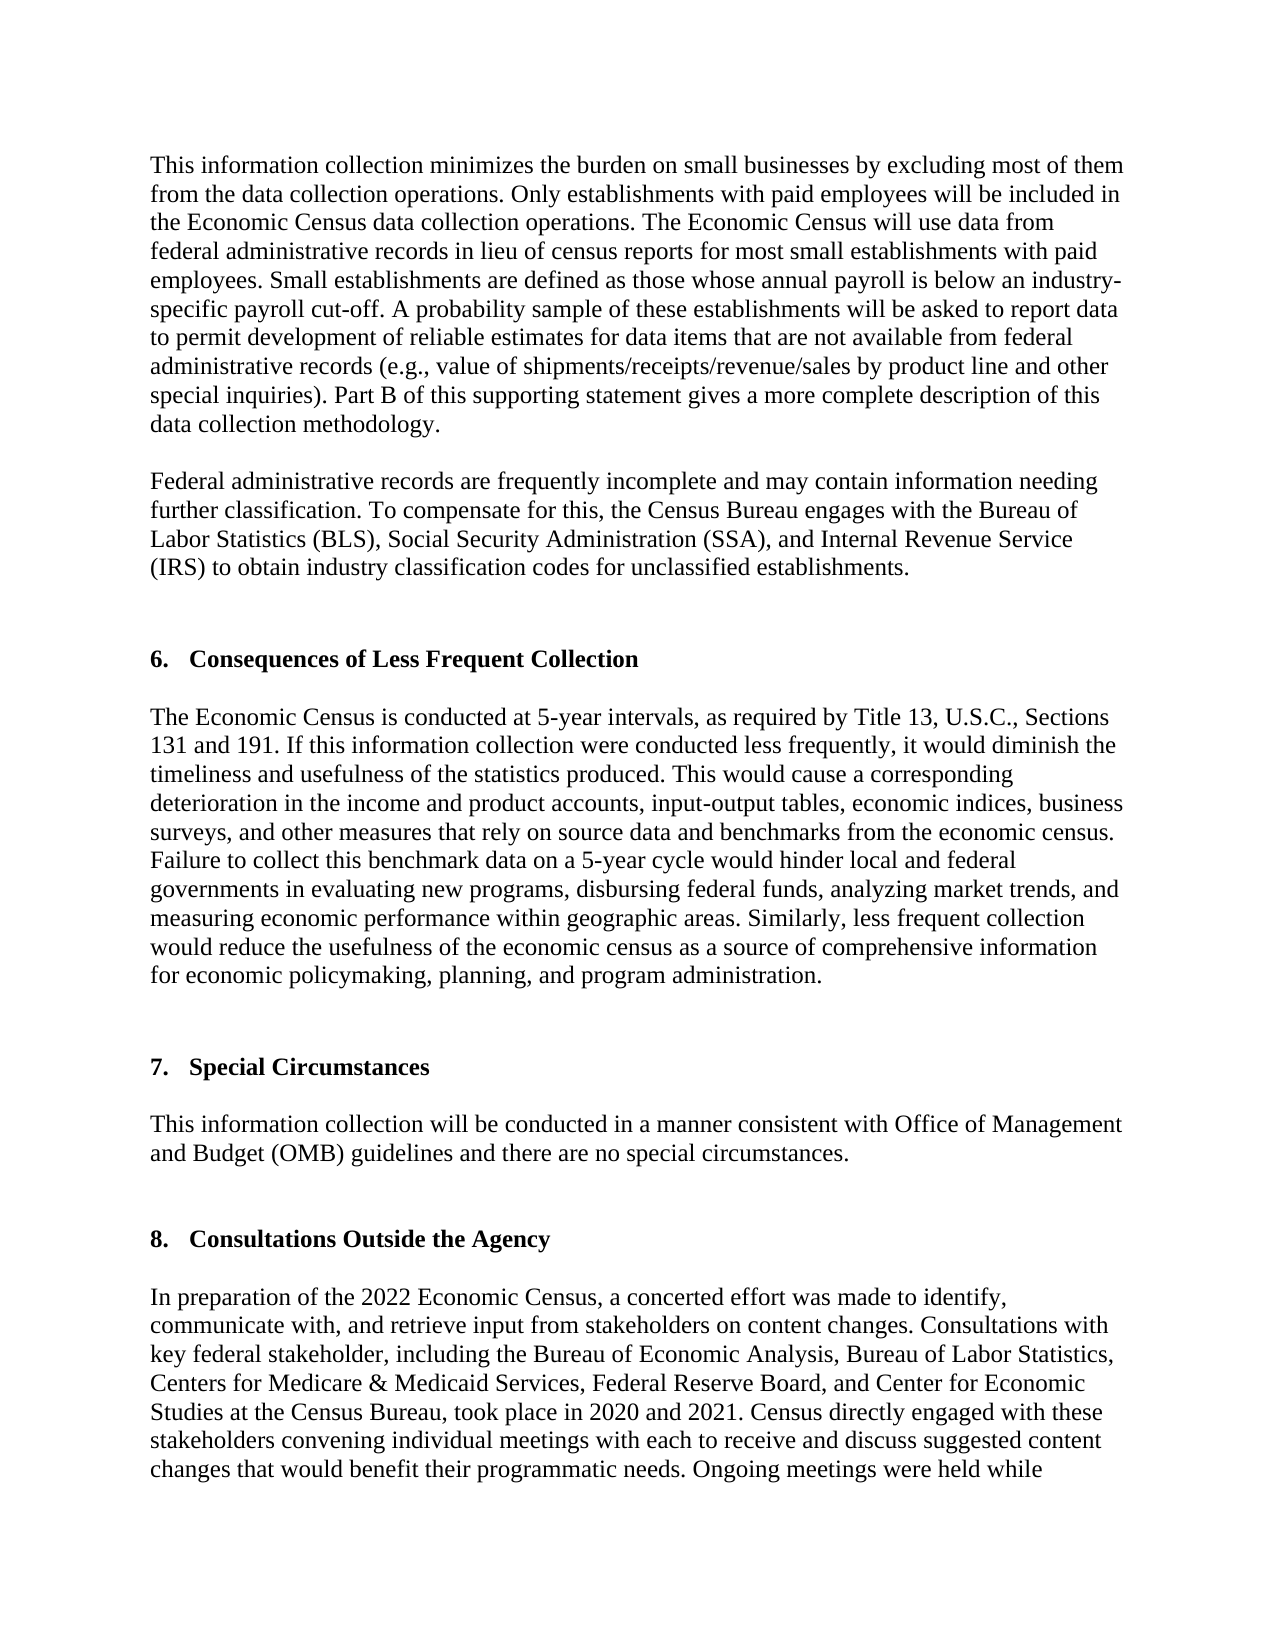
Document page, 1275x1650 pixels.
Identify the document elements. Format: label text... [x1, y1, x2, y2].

text This information collection minimizes the burden on small businesses by excluding most of them from the data collection operations. Only establishments with paid employees will be included in the Economic Census data collection operations. The Economic Census will use data from federal administrative records in lieu of census reports for most small establishments with paid employees. Small establishments are defined as those whose annual payroll is below an industry-specific payroll cut-off. A probability sample of these establishments will be asked to report data to permit development of reliable estimates for data items that are not available from federal administrative records (e.g., value of shipments/receipts/revenue/sales by product line and other special inquiries). Part B of this supporting statement gives a more complete description of this data collection methodology. [150, 150, 1125, 437]
text This information collection will be conducted in a manner consistent with Office of Management and Budget (OMB) guidelines and there are no special circumstances. [150, 1109, 1125, 1167]
text Federal administrative records are frequently incomplete and may contain information needing further classification. To compensate for this, the Census Bureau engages with the Bureau of Labor Statistics (BLS), Social Security Administration (SSA), and Internal Revenue Service (IRS) to obtain industry classification codes for unclassified establishments. [150, 466, 1125, 581]
text The Economic Census is conducted at 5-year intervals, as required by Title 13, U.S.C., Sections 131 and 191. If this information collection were conducted less frequently, it would diminish the timeliness and usefulness of the statistics produced. This would cause a corresponding deterioration in the income and product accounts, input-output tables, economic indices, business surveys, and other measures that rely on source data and benchmarks from the economic census. Failure to collect this benchmark data on a 5-year cycle would hinder local and federal governments in evaluating new programs, disbursing federal funds, analyzing market trends, and measuring economic performance within geographic areas. Similarly, less frequent collection would reduce the usefulness of the economic census as a source of comprehensive information for economic policymaking, planning, and program administration. [150, 702, 1125, 989]
text 8. Consultations Outside the Agency [150, 1224, 1125, 1253]
text 6. Consequences of Less Frequent Collection [150, 644, 1125, 673]
text 7. Special Circumstances [150, 1052, 1125, 1081]
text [150, 1282, 1125, 1483]
